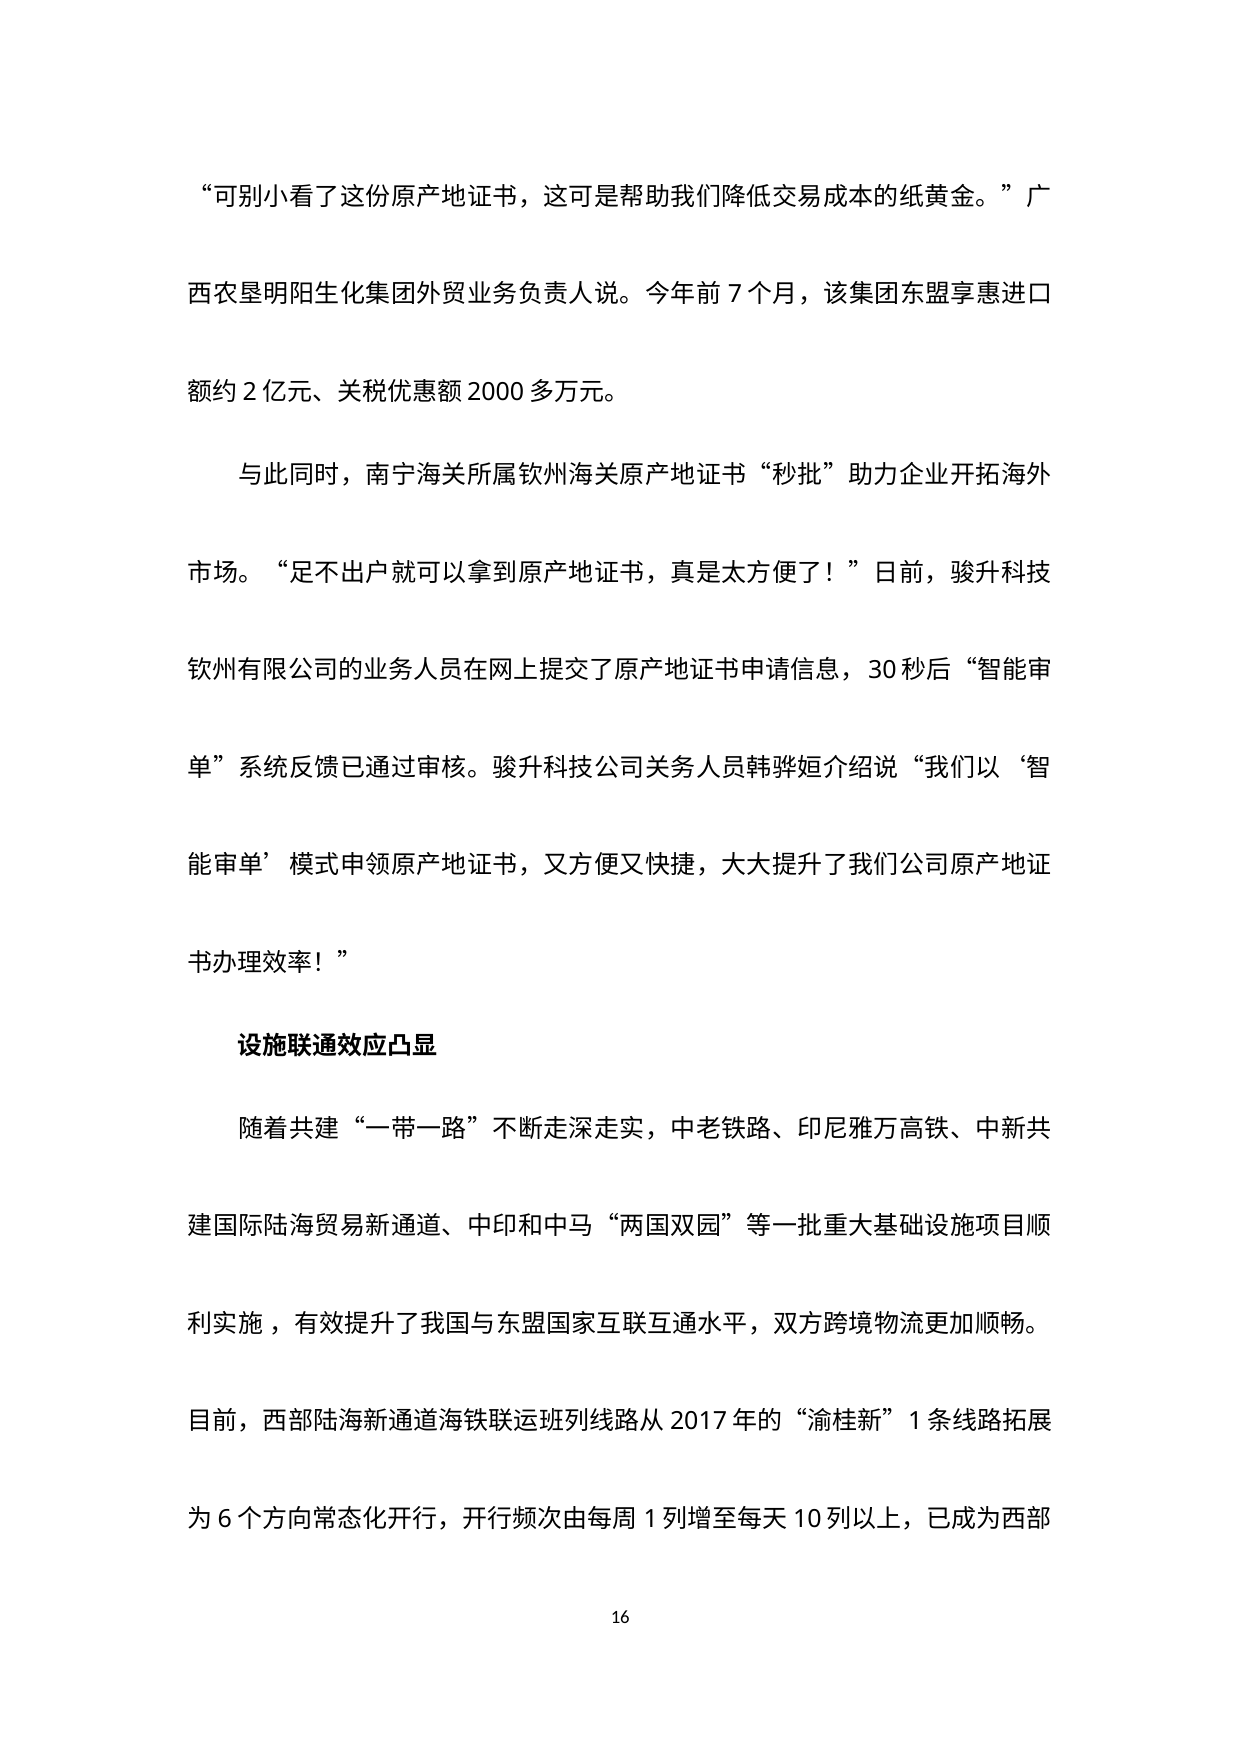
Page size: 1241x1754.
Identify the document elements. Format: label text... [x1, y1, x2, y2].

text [187, 1094, 1053, 1549]
text 与此同时，南宁海关所属钦州海关原产地证书“秒批”助力企业开拓海外市场。“足不出户就可以拿到原产地证书，真是太方便了！”日前，骏升科技钦州有限公司的业务人员在网上提交了原产地证书申请信息，30秒后“智能审单”系统反馈已通过审核。骏升科技公司关务人员韩骅姮介绍说“我们以‘智能审单’模式申领原产地证书，又方便又快捷，大大提升了我们公司原产地证书办理效率！” [187, 440, 1053, 993]
text 设施联通效应凸显 [187, 1011, 1053, 1076]
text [187, 162, 1053, 422]
